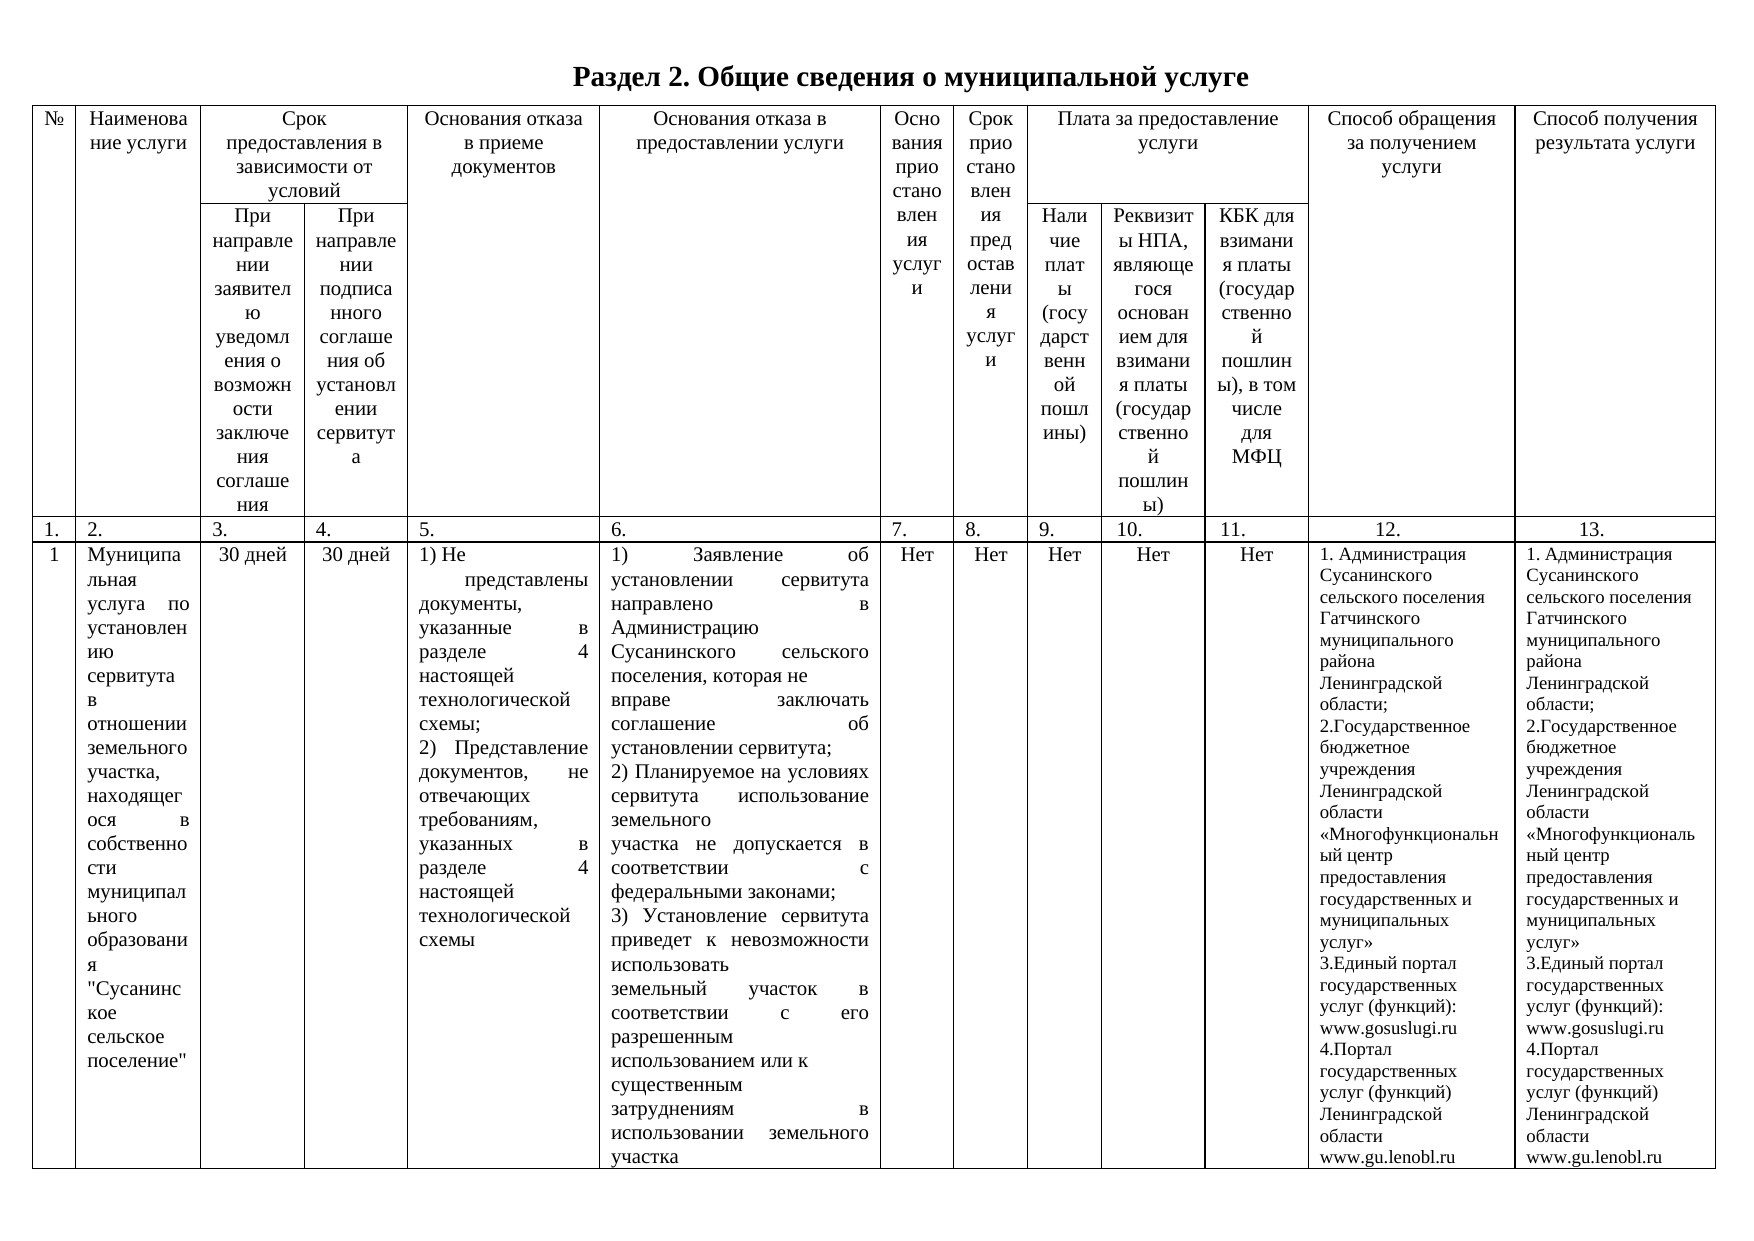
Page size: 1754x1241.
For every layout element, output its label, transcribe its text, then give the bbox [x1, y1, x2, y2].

table_cell 1) Не представлены документы, указанные в разделе 4 настоящей технологической схемы; 2) Представление документов, не отвечающих требованиям, указанных в разделе 4 настоящей технологической схемы [408, 543, 599, 1168]
table_cell [1028, 517, 1101, 541]
table_cell 1 [33, 543, 75, 1168]
table_cell [76, 517, 200, 541]
table_cell [600, 517, 880, 541]
table_cell При направлении подписанного соглашения об установлении сервитута [305, 204, 407, 516]
table_cell Нет [1206, 543, 1308, 1168]
text Раздел 2. Общие сведения о муниципальной услуге [83, 59, 1665, 93]
table_header Способ обращения за получением услуги [1309, 106, 1514, 516]
table_cell 1. Администрация Сусанинского сельского поселения Гатчинского муниципального района Ленинградской области; 2.Государственное бюджетное учреждения Ленинградской области «Многофункциональный центр предоставления государственных и муниципальных услуг» 3.Единый портал государственных услуг (функций): www.gosuslugi.ru 4.Портал государственных услуг (функций) Ленинградской области www.gu.lenobl.ru [1516, 543, 1715, 1168]
table_cell КБК для взимания платы (государственной пошлины), в том числе для МФЦ [1206, 204, 1308, 516]
table_cell Реквизиты НПА, являющегося основанием для взимания платы (государственной пошлины) [1102, 204, 1204, 516]
table_header Срок предоставления в зависимости от условий [201, 106, 407, 202]
table_cell [1102, 517, 1204, 541]
table_cell Нет [954, 543, 1027, 1168]
table_cell [881, 517, 953, 541]
table_header Основания отказа в приеме документов [408, 106, 599, 516]
table_cell [33, 517, 75, 541]
table_cell 1. Администрация Сусанинского сельского поселения Гатчинского муниципального района Ленинградской области; 2.Государственное бюджетное учреждения Ленинградской области «Многофункциональный центр предоставления государственных и муниципальных услуг» 3.Единый портал государственных услуг (функций): www.gosuslugi.ru 4.Портал государственных услуг (функций) Ленинградской области www.gu.lenobl.ru [1309, 543, 1514, 1168]
table_cell 1) Заявление об установлении сервитута направлено в Администрацию Сусанинского сельского поселения, которая не вправе заключать соглашение об установлении сервитута; 2) Планируемое на условиях сервитута использование земельного участка не допускается в соответствии с федеральными законами; 3) Установление сервитута приведет к невозможности использовать земельный участок в соответствии с его разрешенным использованием или к существенным затруднениям в использовании земельного участка [600, 543, 880, 1168]
table_cell [1309, 517, 1514, 541]
table_cell [954, 517, 1027, 541]
table_cell [201, 517, 304, 541]
table_cell [305, 517, 407, 541]
table_cell 30 дней [305, 543, 407, 1168]
table_cell Наличие платы (государственной пошлины) [1028, 204, 1101, 516]
table_header Основания отказа в предоставлении услуги [600, 106, 880, 516]
table_header Основания приостановления услуги [881, 106, 953, 516]
table_cell [408, 517, 599, 541]
table_header Плата за предоставление услуги [1028, 106, 1308, 202]
table_header Наименование услуги [76, 106, 200, 516]
table_header № [33, 106, 75, 516]
table_cell Нет [1028, 543, 1101, 1168]
table_cell 30 дней [201, 543, 304, 1168]
table_header Способ получения результата услуги [1516, 106, 1715, 516]
table_cell Муниципальная услуга по установлению сервитута в отношении земельного участка, находящегося в собственности муниципального образования "Сусанинское сельское поселение" [76, 543, 200, 1168]
table_header Срок приостановления предоставления услуги [954, 106, 1027, 516]
table_cell При направлении заявителю уведомления о возможности заключения соглашения [201, 204, 304, 516]
table_cell [1516, 517, 1715, 541]
table_cell Нет [881, 543, 953, 1168]
table_cell [1206, 517, 1308, 541]
table_cell Нет [1102, 543, 1204, 1168]
